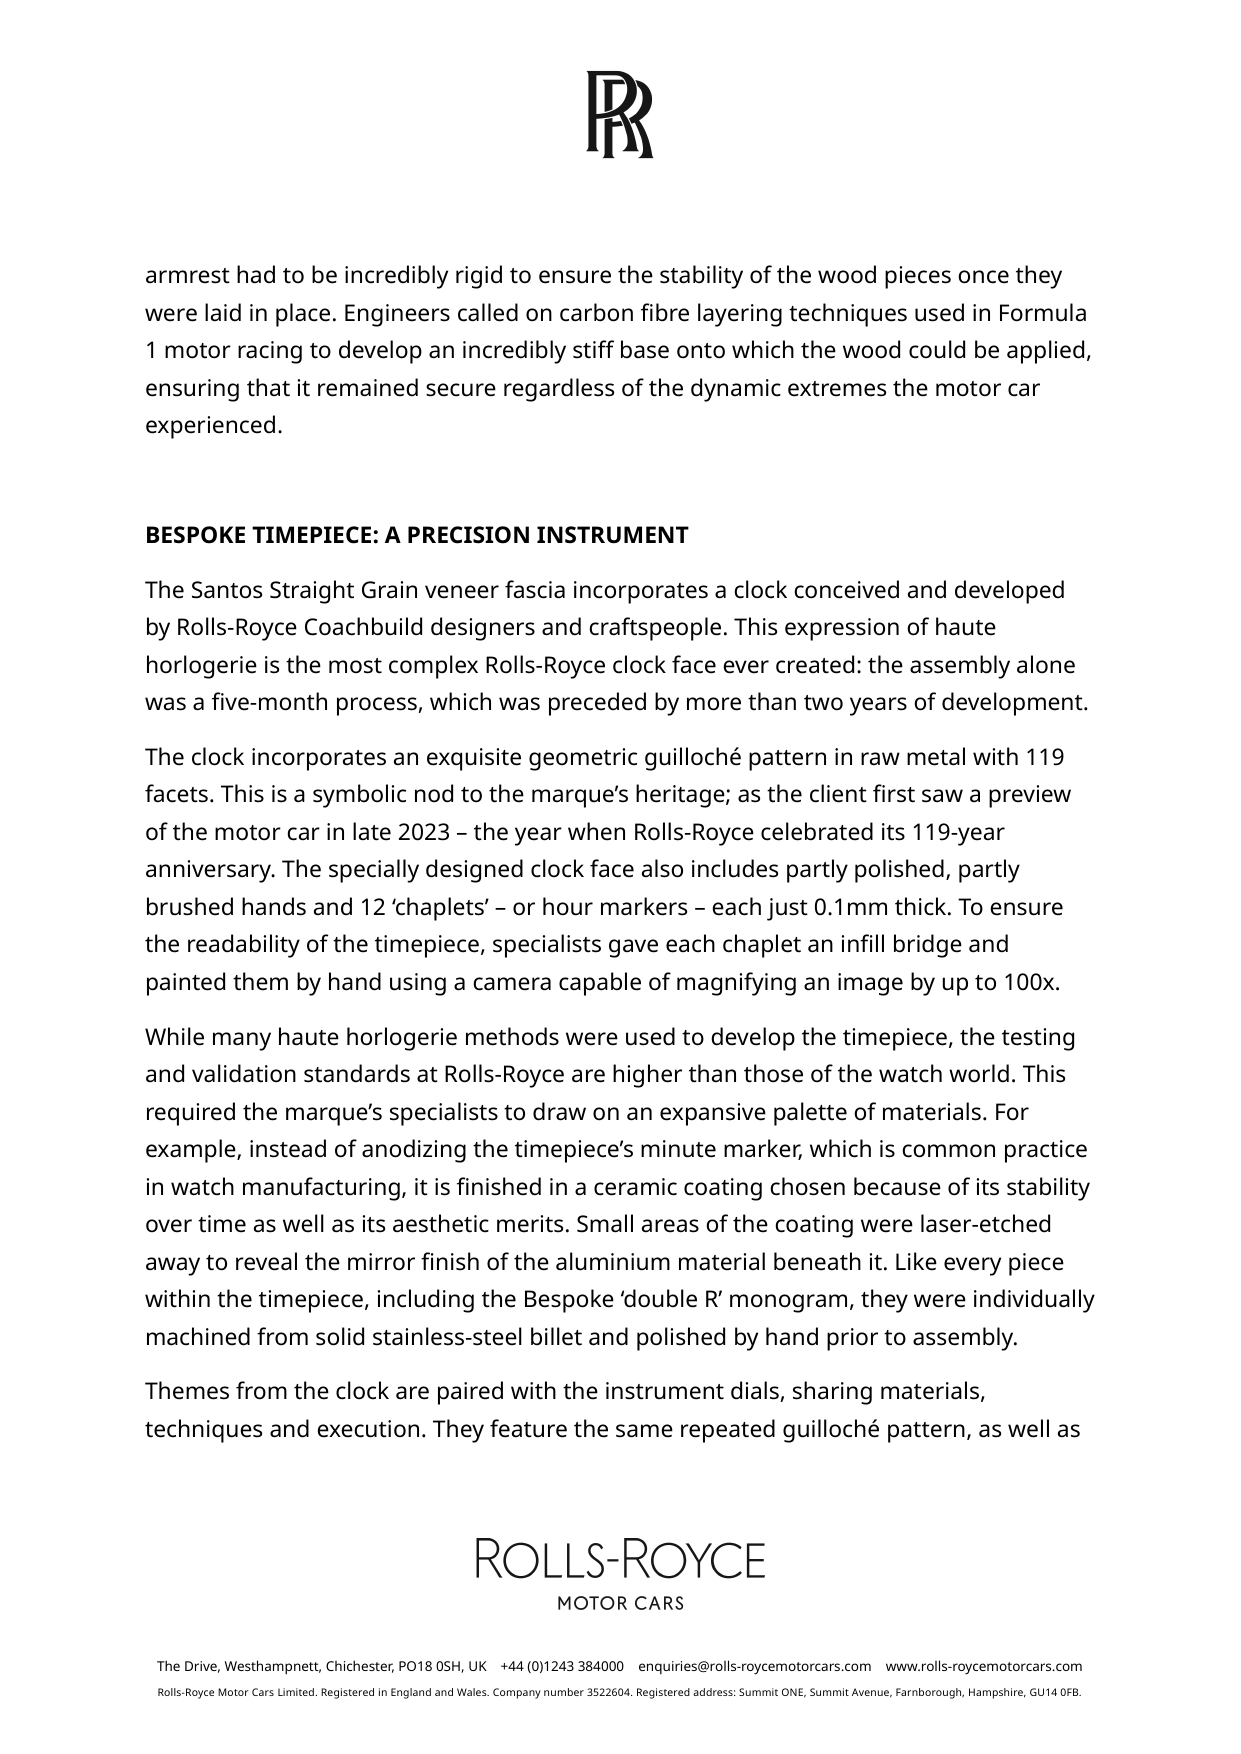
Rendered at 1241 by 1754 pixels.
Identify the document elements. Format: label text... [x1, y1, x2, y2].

text BESPOKE TIMEPIECE: A PRECISION INSTRUMENT [145, 513, 1096, 551]
picture [586, 70, 654, 159]
text The clock incorporates an exquisite geometric guilloché pattern in raw metal with 119 facets. This is a symbolic nod to the marque’s heritage; as the client first saw a preview of the motor car in late 2023 – the year when Rolls-Royce celebrated its 119-year anniversary. The specially designed clock face also includes partly polished, partly brushed hands and 12 ‘chaplets’ – or hour markers – each just 0.1mm thick. To ensure the readability of the timepiece, specialists gave each chaplet an infill bridge and painted them by hand using a camera capable of magnifying an image by up to 100x. [145, 735, 1096, 998]
text While many haute horlogerie methods were used to develop the timepiece, the testing and validation standards at Rolls-Royce are higher than those of the watch world. This required the marque’s specialists to draw on an expansive palette of materials. For example, instead of anodizing the timepiece’s minute marker, which is common practice in watch manufacturing, it is finished in a ceramic coating chosen because of its stability over time as well as its aesthetic merits. Small areas of the coating were laser-etched away to reveal the mirror finish of the aluminium material beneath it. Like every piece within the timepiece, including the Bespoke ‘double R’ monogram, they were individually machined from solid stainless-steel billet and polished by hand prior to assembly. [145, 1015, 1096, 1352]
picture [475, 1538, 766, 1611]
text The Santos Straight Grain veneer fascia incorporates a clock conceived and developed by Rolls-Royce Coachbuild designers and craftspeople. This expression of haute horlogerie is the most complex Rolls-Royce clock face ever created: the assembly alone was a five-month process, which was preceded by more than two years of development. [145, 568, 1096, 718]
